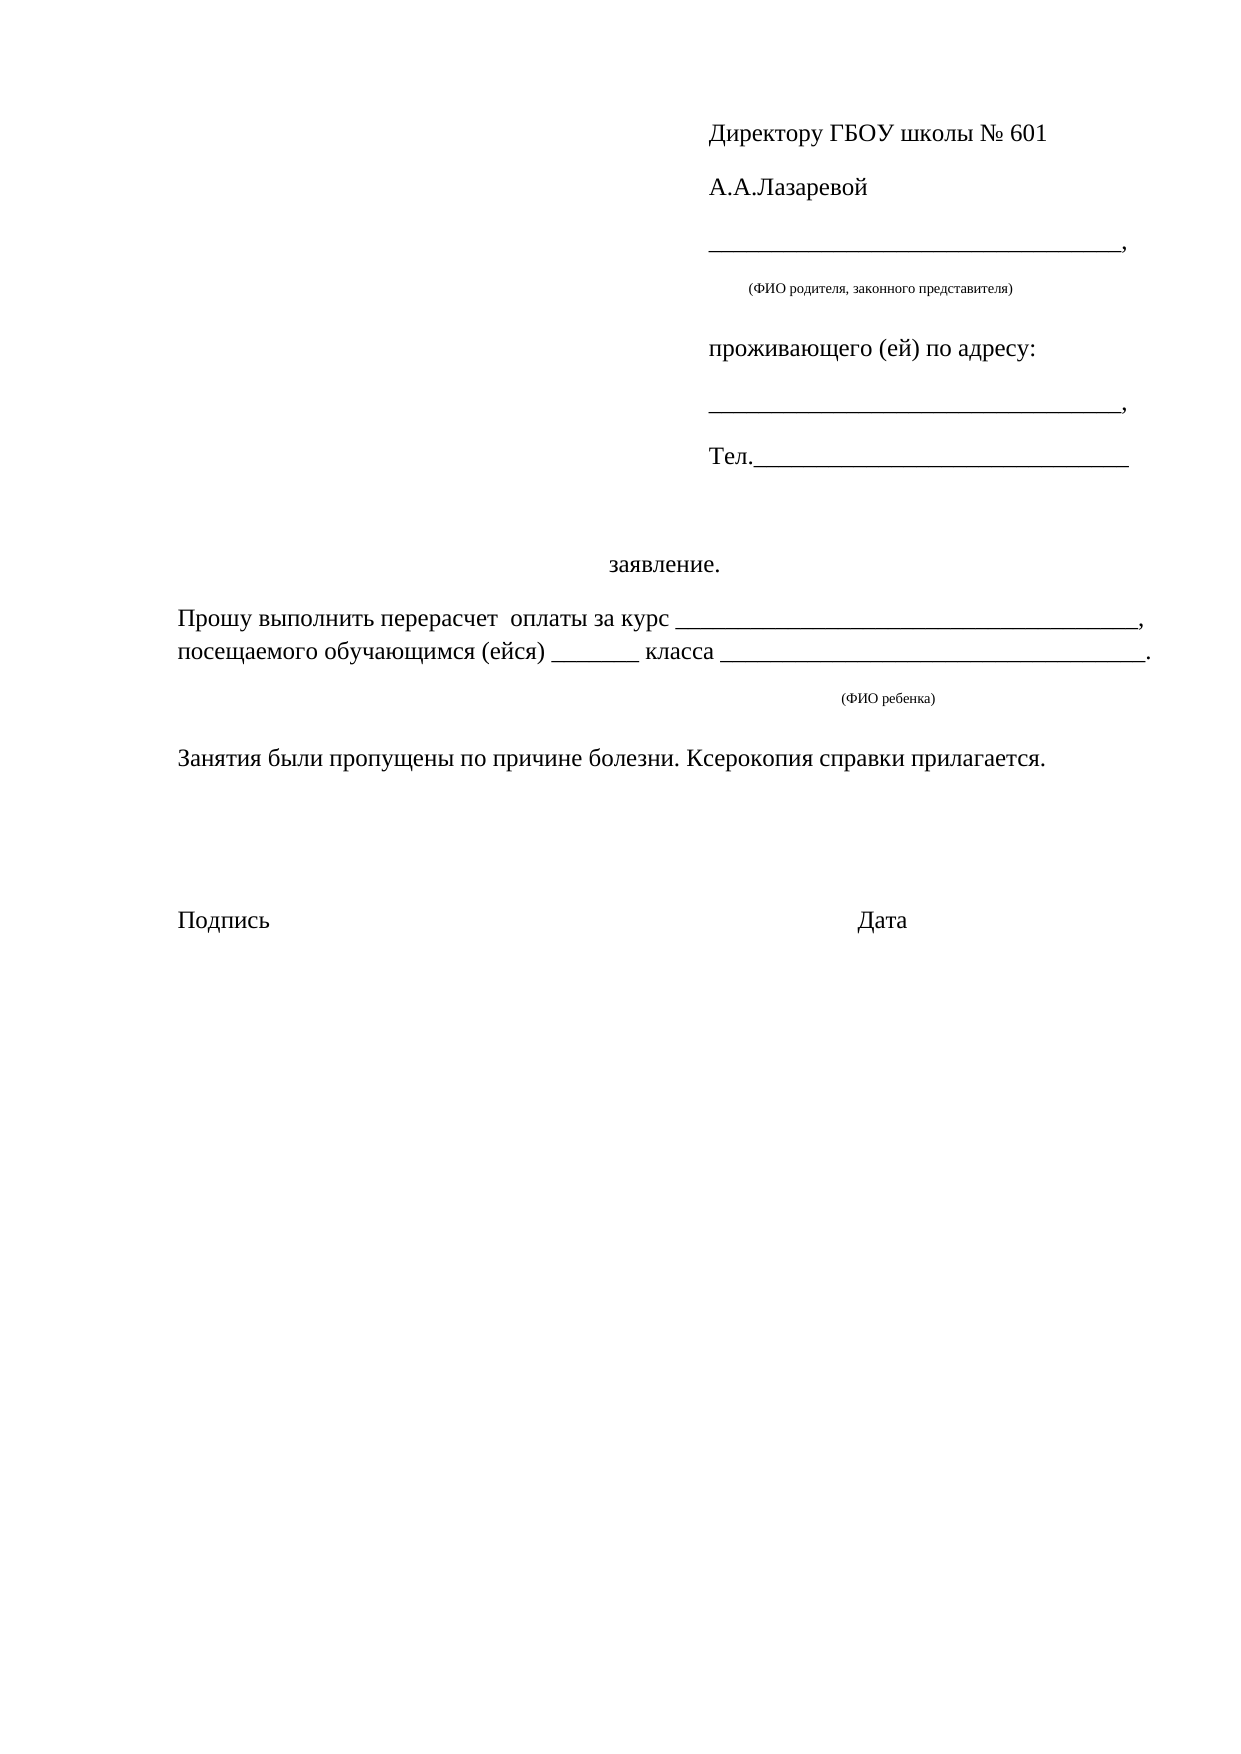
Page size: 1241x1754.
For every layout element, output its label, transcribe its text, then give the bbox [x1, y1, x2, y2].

text Директору ГБОУ школы № 601 [177, 118, 1152, 147]
text Тел.______________________________ [177, 441, 1152, 470]
text _________________________________, [177, 387, 1152, 416]
text проживающего (ей) по адресу: [177, 333, 1152, 362]
text А.А.Лазаревой [177, 172, 1152, 201]
text (ФИО родителя, законного представителя) [177, 280, 1152, 308]
text заявление. [177, 549, 1152, 578]
text Прошу выполнить перерасчет оплаты за курс _____________________________________, посещаемого обучающимся (ейся) _______ класса __________________________________. [177, 603, 1152, 664]
text (ФИО ребенка) [841, 690, 1152, 718]
text Подпись Дата [177, 905, 1152, 934]
text Занятия были пропущены по причине болезни. Ксерокопия справки прилагается. [177, 743, 1152, 772]
text _________________________________, [177, 226, 1152, 254]
